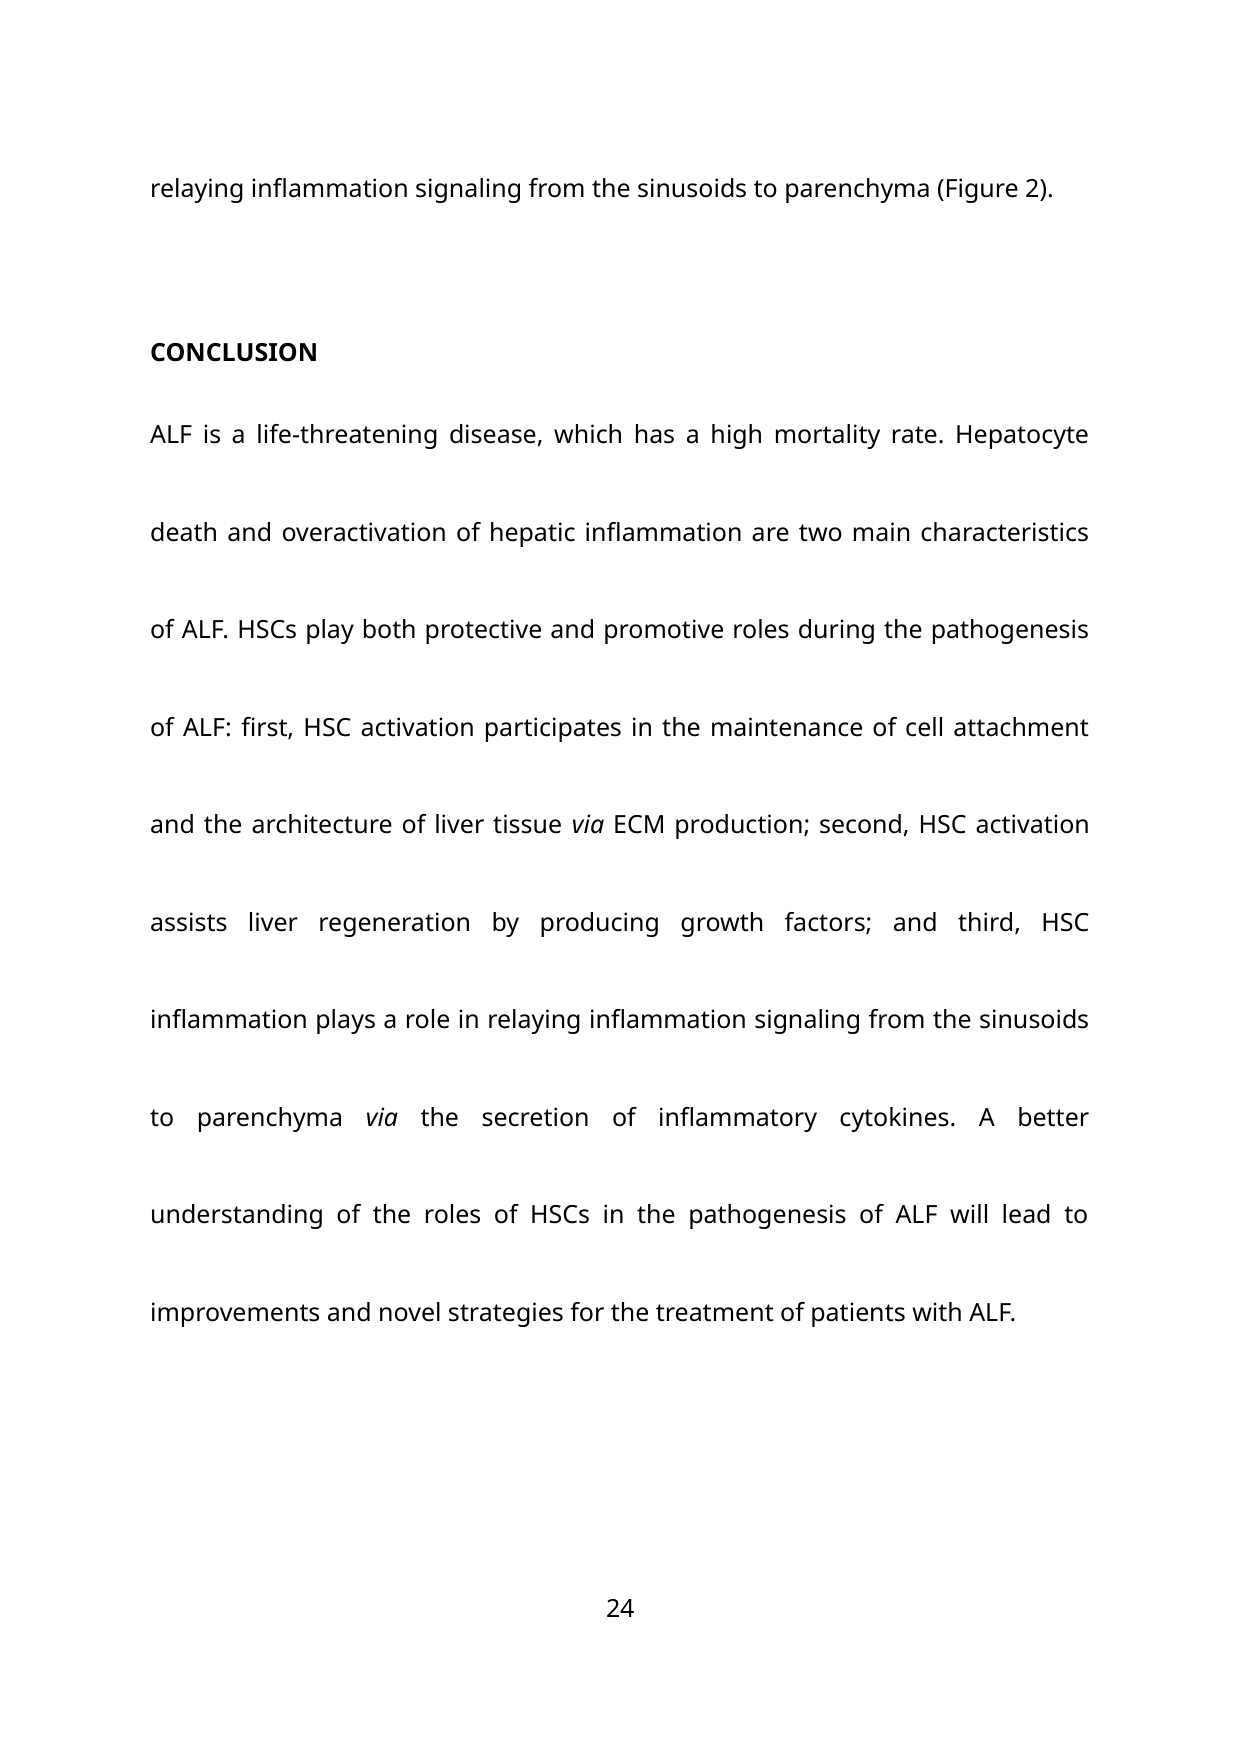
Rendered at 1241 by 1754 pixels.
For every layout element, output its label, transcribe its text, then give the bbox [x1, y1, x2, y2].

text CONCLUSION [150, 319, 1090, 384]
text ALF is a life-threatening disease, which has a high mortality rate. Hepatocyte death and overactivation of hepatic inflammation are two main characteristics of ALF. HSCs play both protective and promotive roles during the pathogenesis of ALF: first, HSC activation participates in the maintenance of cell attachment and the architecture of liver tissue via ECM production; second, HSC activation assists liver regeneration by producing growth factors; and third, HSC inflammation plays a role in relaying inflammation signaling from the sinusoids to parenchyma via the secretion of inflammatory cytokines. A better understanding of the roles of HSCs in the pathogenesis of ALF will lead to improvements and novel strategies for the treatment of patients with ALF. [150, 401, 1090, 1344]
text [150, 156, 1090, 221]
